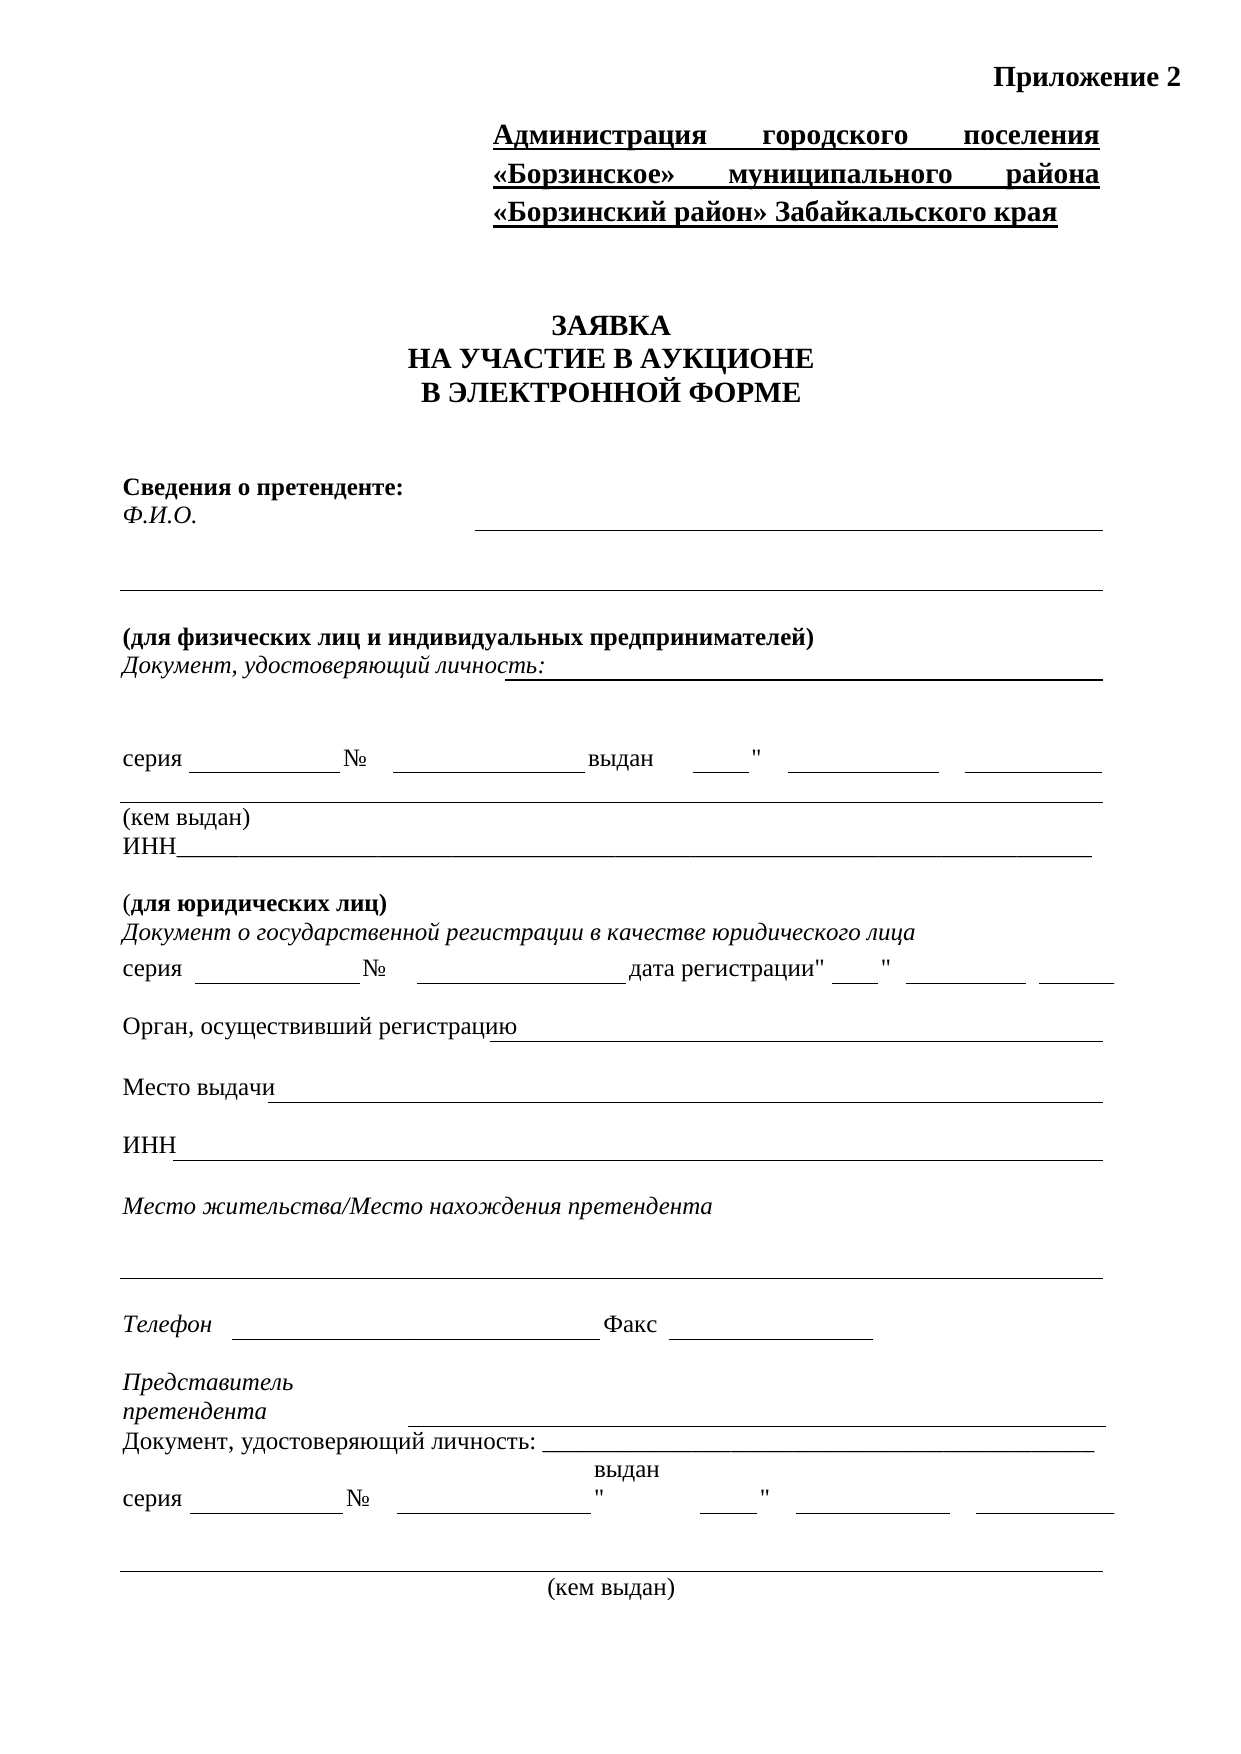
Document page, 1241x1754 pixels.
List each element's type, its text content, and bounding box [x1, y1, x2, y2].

subtitle Приложение 2 [118, 59, 1181, 93]
